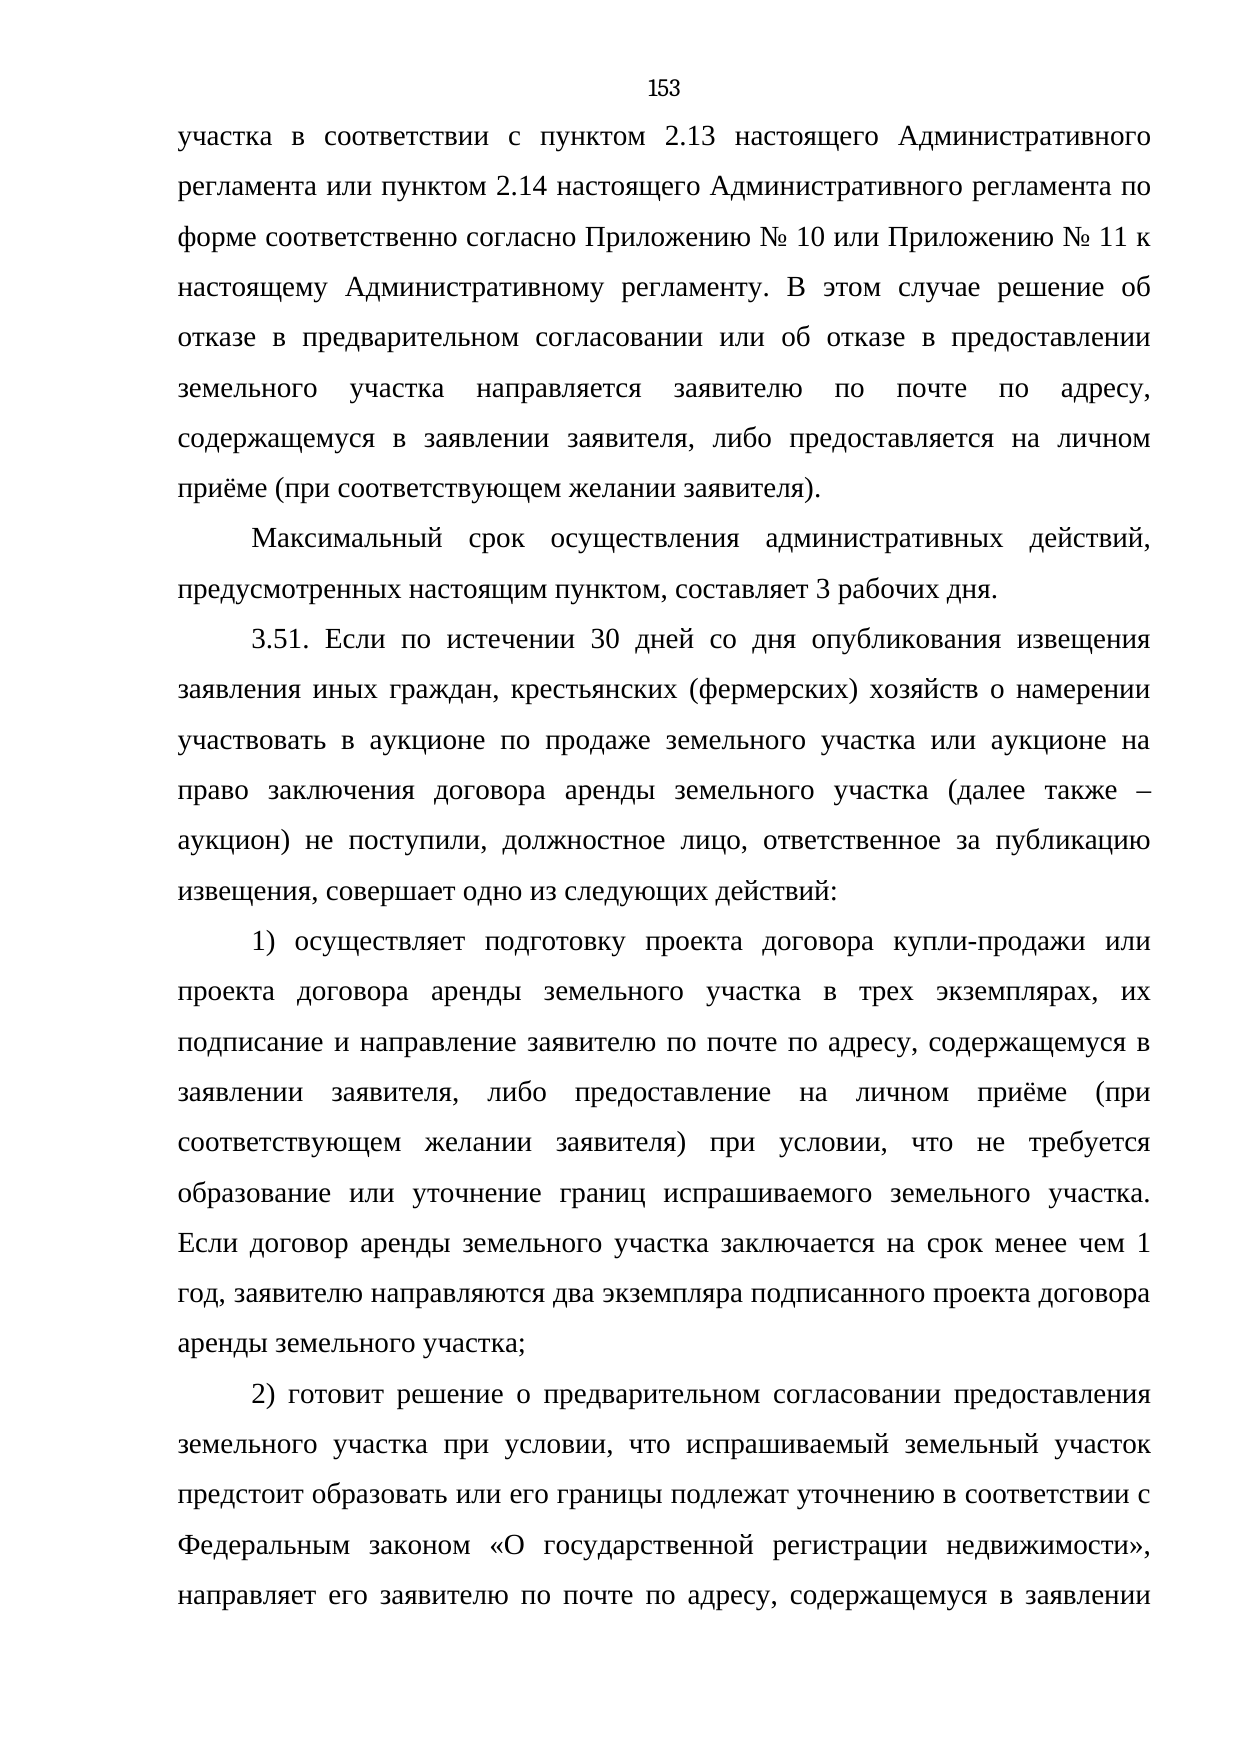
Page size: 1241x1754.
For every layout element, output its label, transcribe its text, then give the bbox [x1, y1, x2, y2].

text Максимальный срок осуществления административных действий, предусмотренных настоящим пунктом, составляет 3 рабочих дня. [177, 521, 1152, 604]
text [177, 1376, 1152, 1611]
text 3.51. Если по истечении 30 дней со дня опубликования извещения заявления иных граждан, крестьянских (фермерских) хозяйств о намерении участвовать в аукционе по продаже земельного участка или аукционе на право заключения договора аренды земельного участка (далее также – аукцион) не поступили, должностное лицо, ответственное за публикацию извещения, совершает одно из следующих действий: [177, 621, 1152, 906]
text 1) осуществляет подготовку проекта договора купли-продажи или проекта договора аренды земельного участка в трех экземплярах, их подписание и направление заявителю по почте по адресу, содержащемуся в заявлении заявителя, либо предоставление на личном приёме (при соответствующем желании заявителя) при условии, что не требуется образование или уточнение границ испрашиваемого земельного участка. Если договор аренды земельного участка заключается на срок менее чем 1 год, заявителю направляются два экземпляра подписанного проекта договора аренды земельного участка; [177, 923, 1152, 1359]
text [177, 118, 1152, 504]
